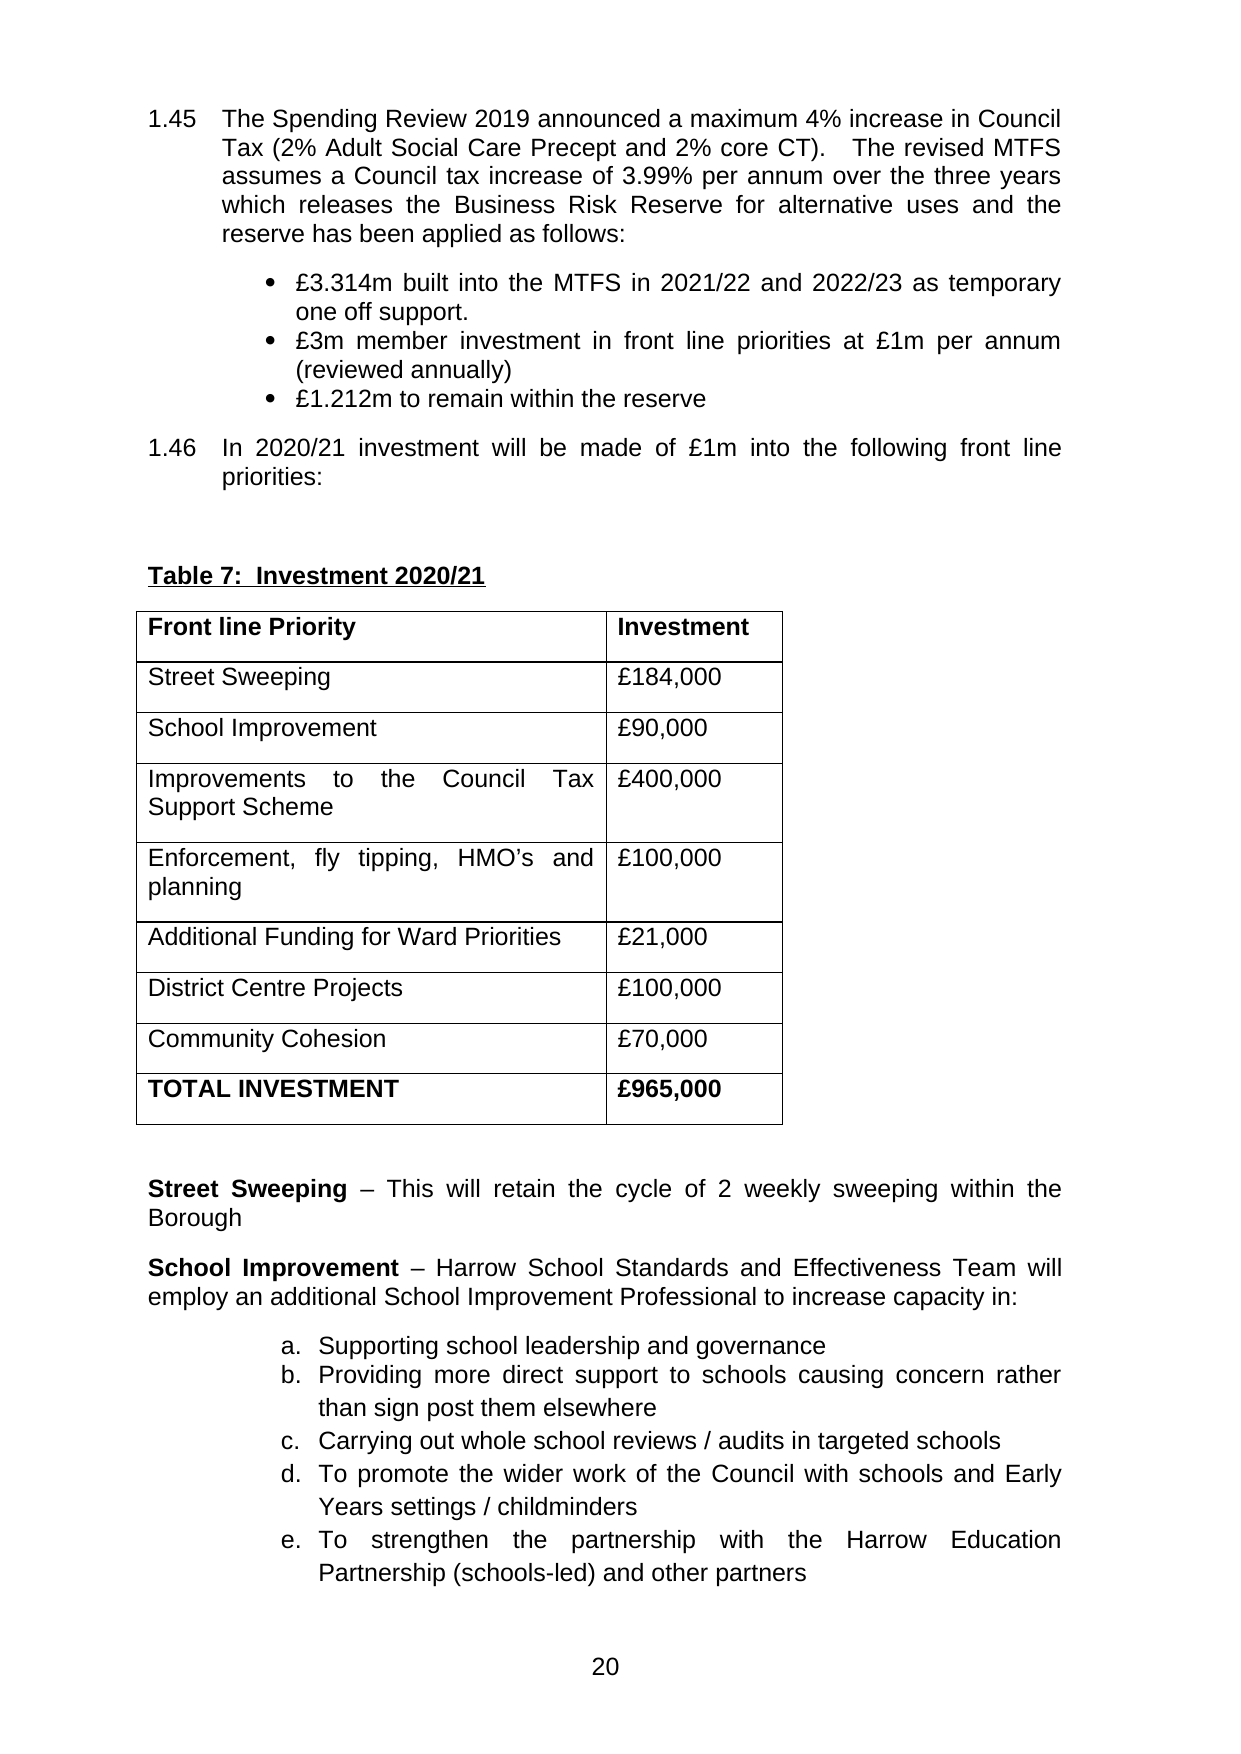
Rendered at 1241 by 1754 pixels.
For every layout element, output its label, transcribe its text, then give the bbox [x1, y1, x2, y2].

text School Improvement – Harrow School Standards and Effectiveness Team will employ an additional School Improvement Professional to increase capacity in: [148, 1253, 1063, 1310]
table_cell Street Sweeping [137, 663, 606, 712]
list £1.212m to remain within the reserve [266, 383, 1063, 412]
list £3.314m built into the MTFS in 2021/22 and 2022/23 as temporary one off support. [266, 268, 1063, 326]
table_cell Additional Funding for Ward Priorities [137, 923, 606, 972]
text Street Sweeping – This will retain the cycle of 2 weekly sweeping within the Borough [148, 1174, 1063, 1232]
table_cell School Improvement [137, 713, 606, 763]
text Table 7: Investment 2020/21 [148, 561, 1063, 590]
table_cell £100,000 [607, 843, 782, 921]
table_cell £21,000 [607, 923, 782, 972]
list Carrying out whole school reviews / audits in targeted schools [281, 1426, 1063, 1455]
table_cell £400,000 [607, 764, 782, 842]
text 1.45 The Spending Review 2019 announced a maximum 4% increase in Council Tax (2% Adult Social Care Precept and 2% core CT). The revised MTFS assumes a Council tax increase of 3.99% per annum over the three years which releases the Business Risk Reserve for alternative uses and the reserve has been applied as follows: [148, 104, 1063, 247]
table_header Investment [607, 612, 782, 661]
table_cell £965,000 [607, 1074, 782, 1124]
list To promote the wider work of the Council with schools and Early Years settings / childminders [281, 1459, 1063, 1521]
list Providing more direct support to schools causing concern rather than sign post them elsewhere [281, 1360, 1063, 1422]
table_cell Community Cohesion [137, 1024, 606, 1073]
table_header Front line Priority [137, 612, 606, 661]
table_cell Improvements to the Council Tax Support Scheme [137, 764, 606, 842]
list £3m member investment in front line priorities at £1m per annum (reviewed annually) [266, 326, 1063, 383]
table_cell £90,000 [607, 713, 782, 763]
list To strengthen the partnership with the Harrow Education Partnership (schools-led) and other partners [281, 1525, 1063, 1587]
table_cell £100,000 [607, 973, 782, 1023]
table_cell Enforcement, fly tipping, HMO’s and planning [137, 843, 606, 921]
text 1.46 In 2020/21 investment will be made of £1m into the following front line priorities: [148, 433, 1063, 491]
table_cell £70,000 [607, 1024, 782, 1073]
table_cell TOTAL INVESTMENT [137, 1074, 606, 1124]
table_cell £184,000 [607, 663, 782, 712]
table_cell District Centre Projects [137, 973, 606, 1023]
list Supporting school leadership and governance [281, 1331, 1063, 1360]
